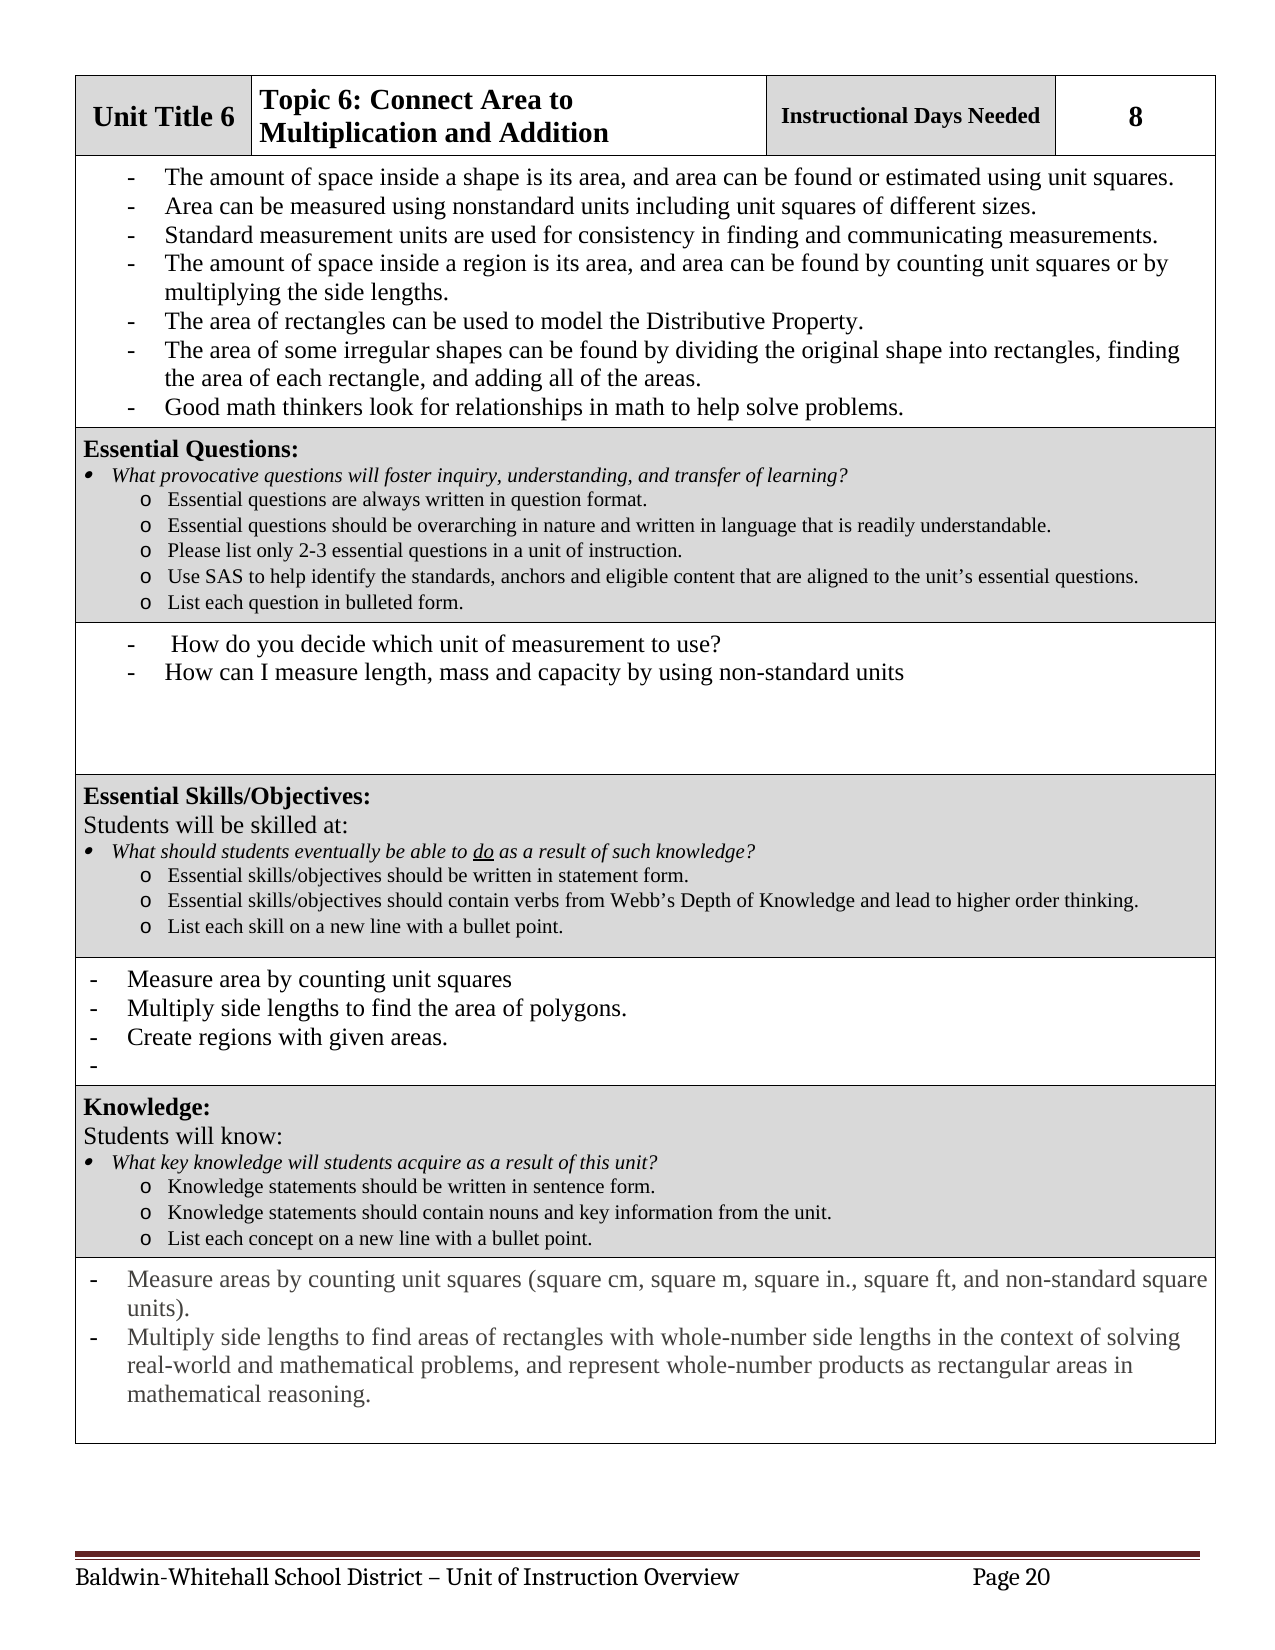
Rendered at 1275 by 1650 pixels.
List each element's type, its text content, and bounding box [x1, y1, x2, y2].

table_cell The amount of space inside a shape is its area, and area can be found or estimated using unit squares. Area can be measured using nonstandard units including unit squares of different sizes. Standard measurement units are used for consistency in finding and communicating measurements. The amount of space inside a region is its area, and area can be found by counting unit squares or by multiplying the side lengths. The area of rectangles can be used to model the Distributive Property. The area of some irregular shapes can be found by dividing the original shape into rectangles, finding the area of each rectangle, and adding all of the areas. Good math thinkers look for relationships in math to help solve problems. [76, 156, 1215, 427]
table_cell Measure areas by counting unit squares (square cm, square m, square in., square ft, and non-standard square units). Multiply side lengths to find areas of rectangles with whole-number side lengths in the context of solving real-world and mathematical problems, and represent whole-number products as rectangular areas in mathematical reasoning. [76, 1258, 1215, 1443]
table_header Instructional Days Needed [767, 76, 1055, 155]
table_header 8 [1056, 76, 1215, 155]
table_cell How do you decide which unit of measurement to use? How can I measure length, mass and capacity by using non-standard units [76, 623, 1215, 774]
table_header Unit Title 6 [76, 76, 251, 155]
table_header Topic 6: Connect Area to Multiplication and Addition [252, 76, 766, 155]
table_cell Essential Questions: What provocative questions will foster inquiry, understanding, and transfer of learning? Essential questions are always written in question format. Essential questions should be overarching in nature and written in language that is readily understandable. Please list only 2-3 essential questions in a unit of instruction. Use SAS to help identify the standards, anchors and eligible content that are aligned to the unit’s essential questions. List each question in bulleted form. [76, 428, 1215, 622]
table_cell Knowledge: Students will know: What key knowledge will students acquire as a result of this unit? Knowledge statements should be written in sentence form. Knowledge statements should contain nouns and key information from the unit. List each concept on a new line with a bullet point. [76, 1086, 1215, 1257]
table_cell Essential Skills/Objectives: Students will be skilled at: What should students eventually be able to do as a result of such knowledge? Essential skills/objectives should be written in statement form. Essential skills/objectives should contain verbs from Webb’s Depth of Knowledge and lead to higher order thinking. List each skill on a new line with a bullet point. [76, 775, 1215, 957]
table_cell Measure area by counting unit squares Multiply side lengths to find the area of polygons. Create regions with given areas. [76, 958, 1215, 1085]
